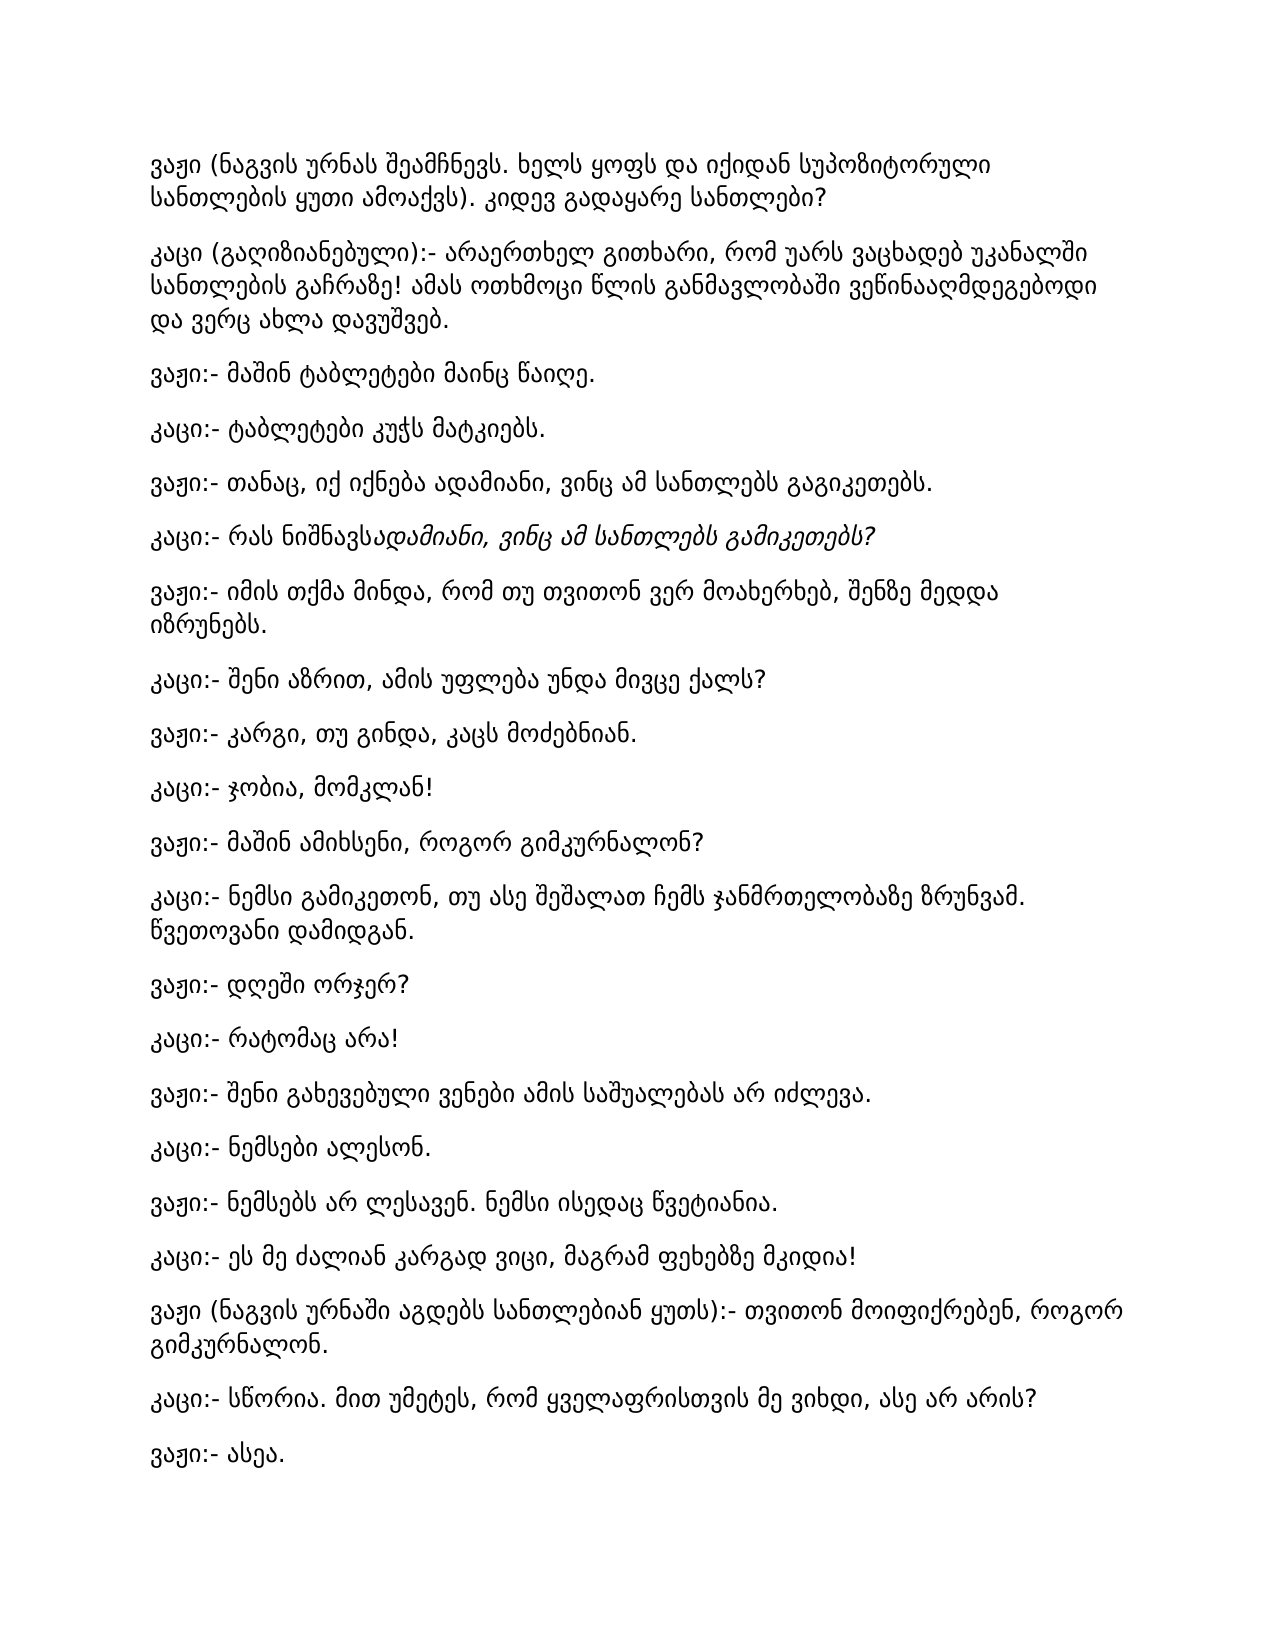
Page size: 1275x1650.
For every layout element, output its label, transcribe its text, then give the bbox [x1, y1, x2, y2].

text კაცი (გაღიზიანებული):- არაერთხელ გითხარი, რომ უარს ვაცხადებ უკანალში სანთლების გაჩრაზე! ამას ოთხმოცი წლის განმავლობაში ვეწინააღმდეგებოდი და ვერც ახლა დავუშვებ. [150, 238, 1125, 334]
text ვაჟი:- შენი გახევებული ვენები ამის საშუალებას არ იძლევა. [150, 1079, 1125, 1108]
text კაცი:- რატომაც არა! [150, 1024, 1125, 1054]
text ვაჟი:- ნემსებს არ ლესავენ. ნემსი ისედაც წვეტიანია. [150, 1188, 1125, 1217]
text ვაჟი:- თანაც, იქ იქნება ადამიანი, ვინც ამ სანთლებს გაგიკეთებს. [150, 468, 1125, 497]
text ვაჟი:- მაშინ ამიხსენი, როგორ გიმკურნალონ? [150, 828, 1125, 857]
text კაცი:- შენი აზრით, ამის უფლება უნდა მივცე ქალს? [150, 665, 1125, 694]
text ვაჟი (ნაგვის ურნაში აგდებს სანთლებიან ყუთს):- თვითონ მოიფიქრებენ, როგორ გიმკურნალონ. [150, 1296, 1125, 1359]
text ვაჟი (ნაგვის ურნას შეამჩნევს. ხელს ყოფს და იქიდან სუპოზიტორული სანთლების ყუთი ამოაქვს). კიდევ გადაყარე სანთლები? [150, 150, 1125, 213]
text კაცი:- ნემსები ალესონ. [150, 1133, 1125, 1162]
text ვაჟი:- იმის თქმა მინდა, რომ თუ თვითონ ვერ მოახერხებ, შენზე მედდა იზრუნებს. [150, 577, 1125, 639]
text კაცი:- ეს მე ძალიან კარგად ვიცი, მაგრამ ფეხებზე მკიდია! [150, 1242, 1125, 1271]
text კაცი:- ჯობია, მომკლან! [150, 773, 1125, 803]
text კაცი:- რას ნიშნავსადამიანი, ვინც ამ სანთლებს გამიკეთებს? [150, 522, 1125, 552]
text ვაჟი:- ასეა. [150, 1439, 1125, 1468]
text ვაჟი:- მაშინ ტაბლეტები მაინც წაიღე. [150, 359, 1125, 388]
text ვაჟი:- დღეში ორჯერ? [150, 970, 1125, 999]
text კაცი:- ტაბლეტები კუჭს მატკიებს. [150, 414, 1125, 443]
text კაცი:- სწორია. მით უმეტეს, რომ ყველაფრისთვის მე ვიხდი, ასე არ არის? [150, 1384, 1125, 1413]
text კაცი:- ნემსი გამიკეთონ, თუ ასე შეშალათ ჩემს ჯანმრთელობაზე ზრუნვამ. წვეთოვანი დამიდგან. [150, 882, 1125, 945]
text ვაჟი:- კარგი, თუ გინდა, კაცს მოძებნიან. [150, 719, 1125, 748]
